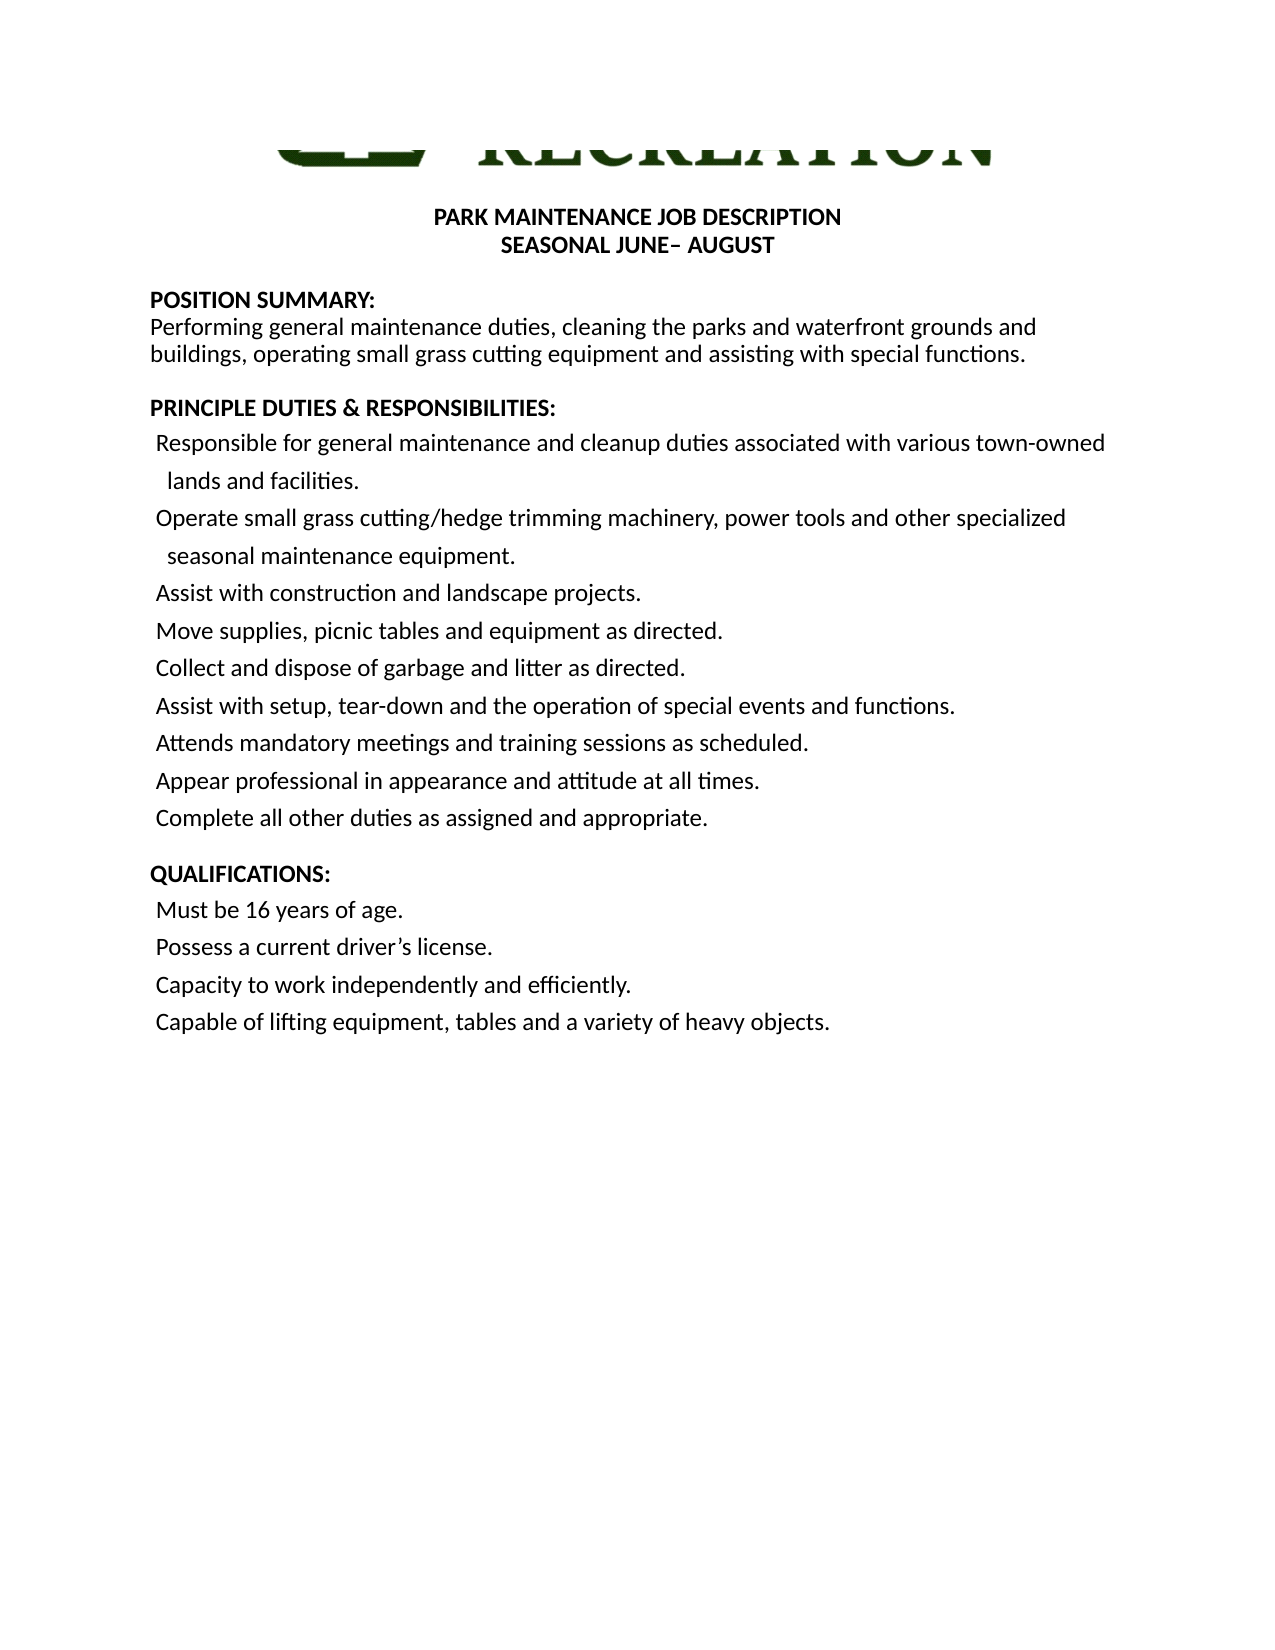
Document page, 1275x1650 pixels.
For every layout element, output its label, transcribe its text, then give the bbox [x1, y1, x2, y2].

text Operate small grass cutting/hedge trimming machinery, power tools and other specialized [150, 497, 1125, 534]
text PARK MAINTENANCE JOB DESCRIPTION [150, 204, 1125, 231]
text Complete all other duties as assigned and appropriate. [150, 797, 1125, 834]
text Assist with setup, tear-down and the operation of special events and functions. [150, 684, 1125, 722]
text lands and facilities. [150, 459, 1125, 497]
text Appear professional in appearance and attitude at all times. [150, 759, 1125, 797]
text seasonal maintenance equipment. [150, 534, 1125, 572]
text PRINCIPLE DUTIES & RESPONSIBILITIES: [150, 394, 1125, 422]
text POSITION SUMMARY: [150, 287, 1125, 314]
text Performing general maintenance duties, cleaning the parks and waterfront grounds and buildings, operating small grass cutting equipment and assisting with special functions. [150, 314, 1125, 368]
text Responsible for general maintenance and cleanup duties associated with various town-owned [150, 422, 1125, 459]
text Assist with construction and landscape projects. [150, 572, 1125, 609]
text Attends mandatory meetings and training sessions as scheduled. [150, 722, 1125, 759]
text Possess a current driver’s license. [150, 926, 1125, 963]
text SEASONAL JUNE– AUGUST [150, 231, 1125, 260]
text Capacity to work independently and efficiently. [150, 963, 1125, 1001]
text Capable of lifting equipment, tables and a variety of heavy objects. [150, 1001, 1125, 1038]
text Move supplies, picnic tables and equipment as directed. [150, 609, 1125, 647]
text Must be 16 years of age. [150, 888, 1125, 926]
text QUALIFICATIONS: [150, 861, 1125, 888]
text Collect and dispose of garbage and litter as directed. [150, 647, 1125, 684]
